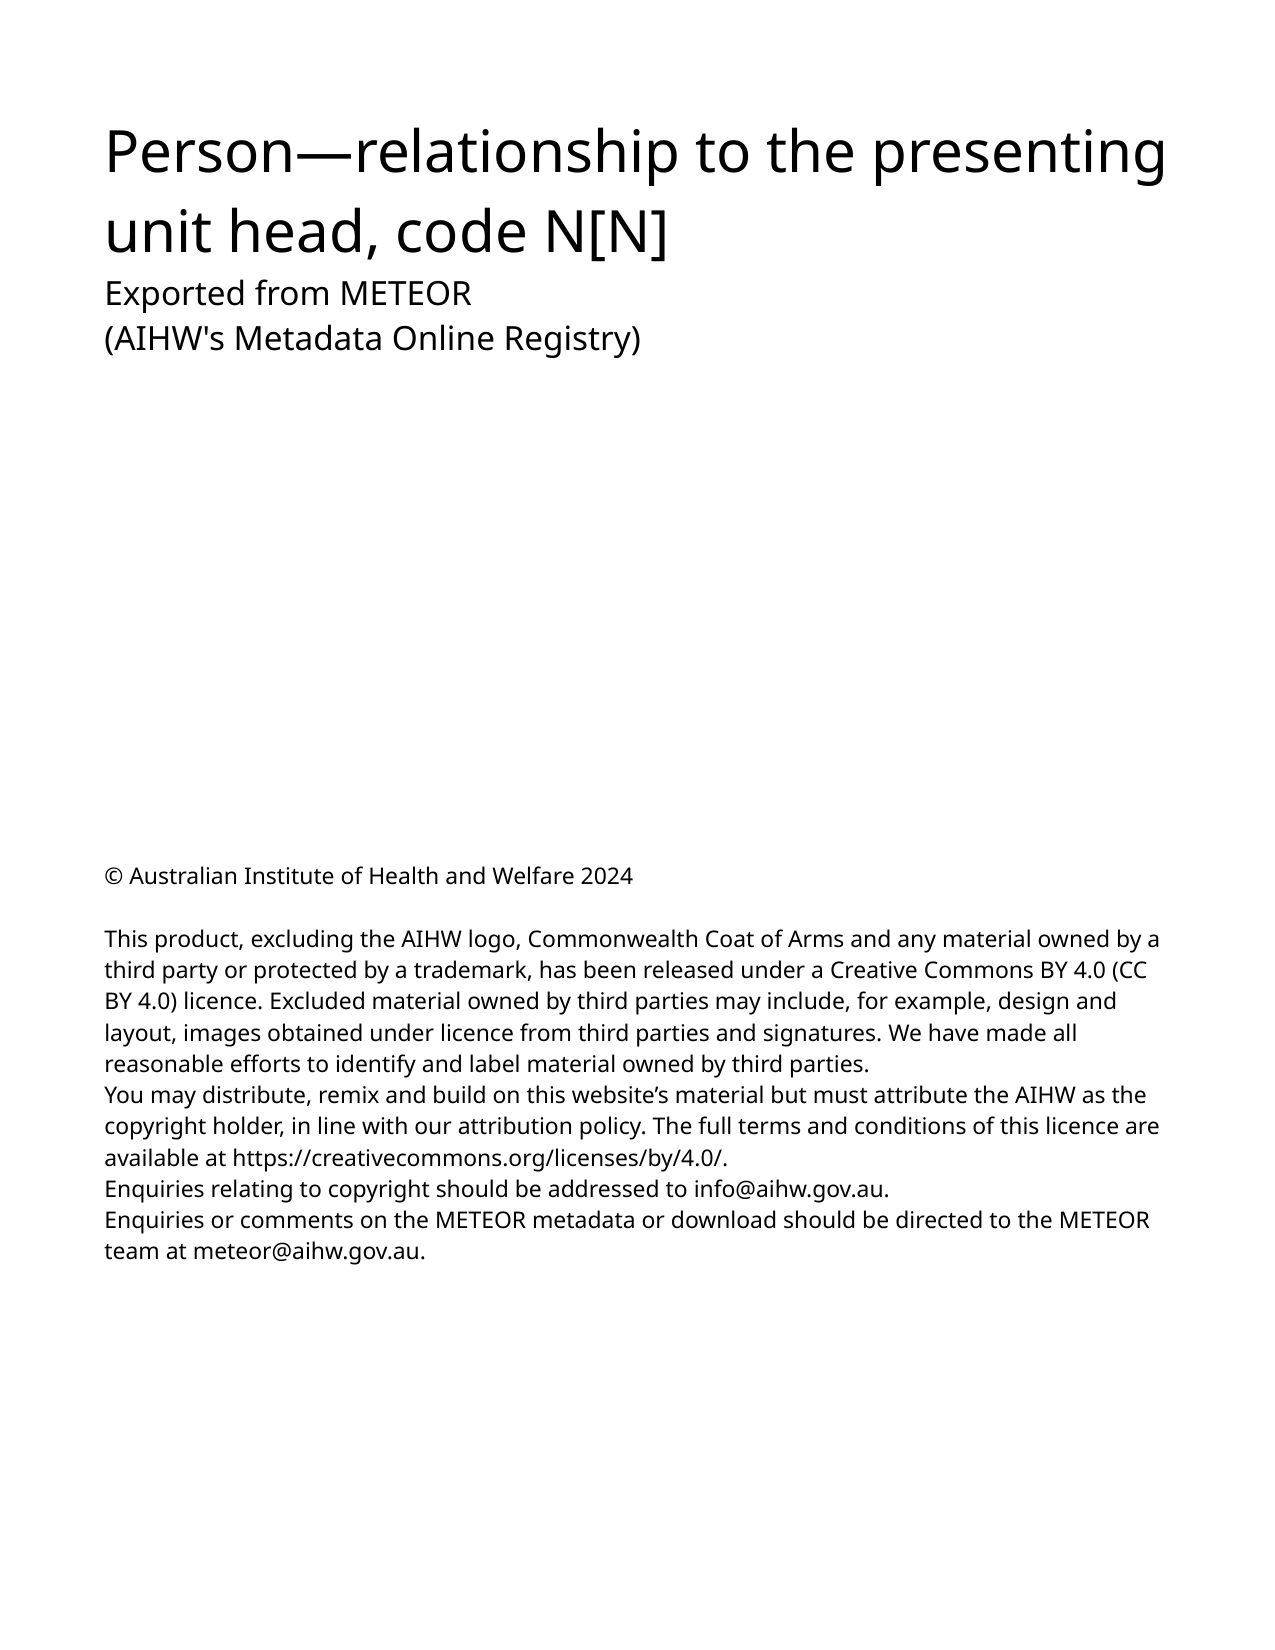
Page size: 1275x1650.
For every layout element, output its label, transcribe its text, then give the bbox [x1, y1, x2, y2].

text You may distribute, remix and build on this website’s material but must attribute the AIHW as the copyright holder, in line with our attribution policy. The full terms and conditions of this licence are available at https://creativecommons.org/licenses/by/4.0/. [104, 1079, 1171, 1173]
text Enquiries relating to copyright should be addressed to info@aihw.gov.au. [104, 1173, 1171, 1204]
text Enquiries or comments on the METEOR metadata or download should be directed to the METEOR team at meteor@aihw.gov.au. [104, 1204, 1171, 1266]
text This product, excluding the AIHW logo, Commonwealth Coat of Arms and any material owned by a third party or protected by a trademark, has been released under a Creative Commons BY 4.0 (CC BY 4.0) licence. Excluded material owned by third parties may include, for example, design and layout, images obtained under licence from third parties and signatures. We have made all reasonable efforts to identify and label material owned by third parties. [104, 923, 1171, 1079]
subtitle Exported from METEOR [104, 269, 1171, 315]
title Person—relationship to the presenting unit head, code N[N] [104, 110, 1171, 269]
subtitle (AIHW's Metadata Online Registry) [104, 315, 1171, 360]
text © Australian Institute of Health and Welfare 2024 [104, 860, 1171, 891]
